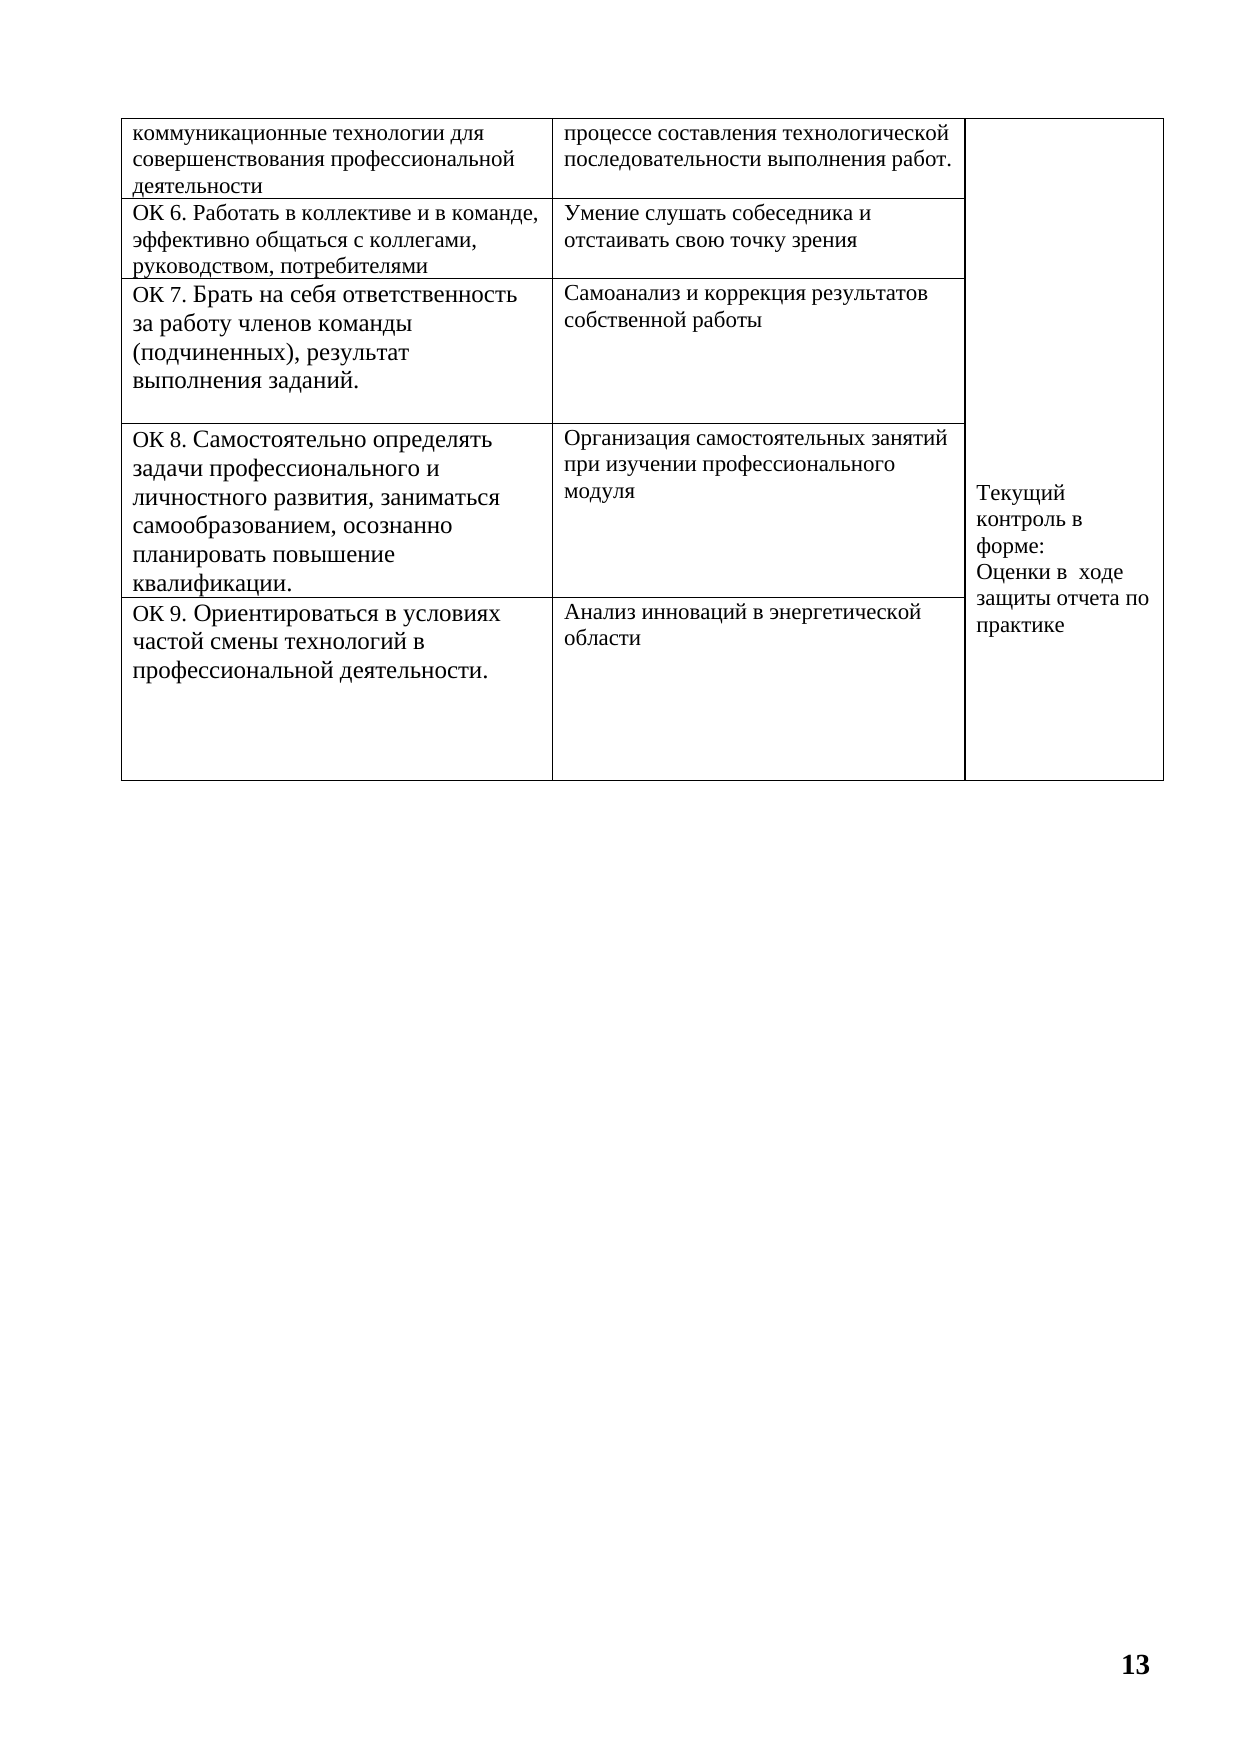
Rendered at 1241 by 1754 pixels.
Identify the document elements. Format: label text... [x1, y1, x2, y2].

table_cell Умение слушать собеседника и отстаивать свою точку зрения [553, 199, 964, 278]
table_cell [553, 119, 964, 198]
table_cell ОК 9. Ориентироваться в условиях частой смены технологий в профессиональной деятельности. [122, 598, 552, 780]
table_cell ОК 6. Работать в коллективе и в команде, эффективно общаться с коллегами, руководством, потребителями [122, 199, 552, 278]
table_cell Организация самостоятельных занятий при изучении профессионального модуля [553, 424, 964, 597]
table_cell Самоанализ и коррекция результатов собственной работы [553, 279, 964, 423]
table_cell Анализ инноваций в энергетической области [553, 598, 964, 780]
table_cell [122, 119, 552, 198]
table_cell ОК 8. Самостоятельно определять задачи профессионального и личностного развития, заниматься самообразованием, осознанно планировать повышение квалификации. [122, 424, 552, 597]
table_cell ОК 7. Брать на себя ответственность за работу членов команды (подчиненных), результат выполнения заданий. [122, 279, 552, 423]
